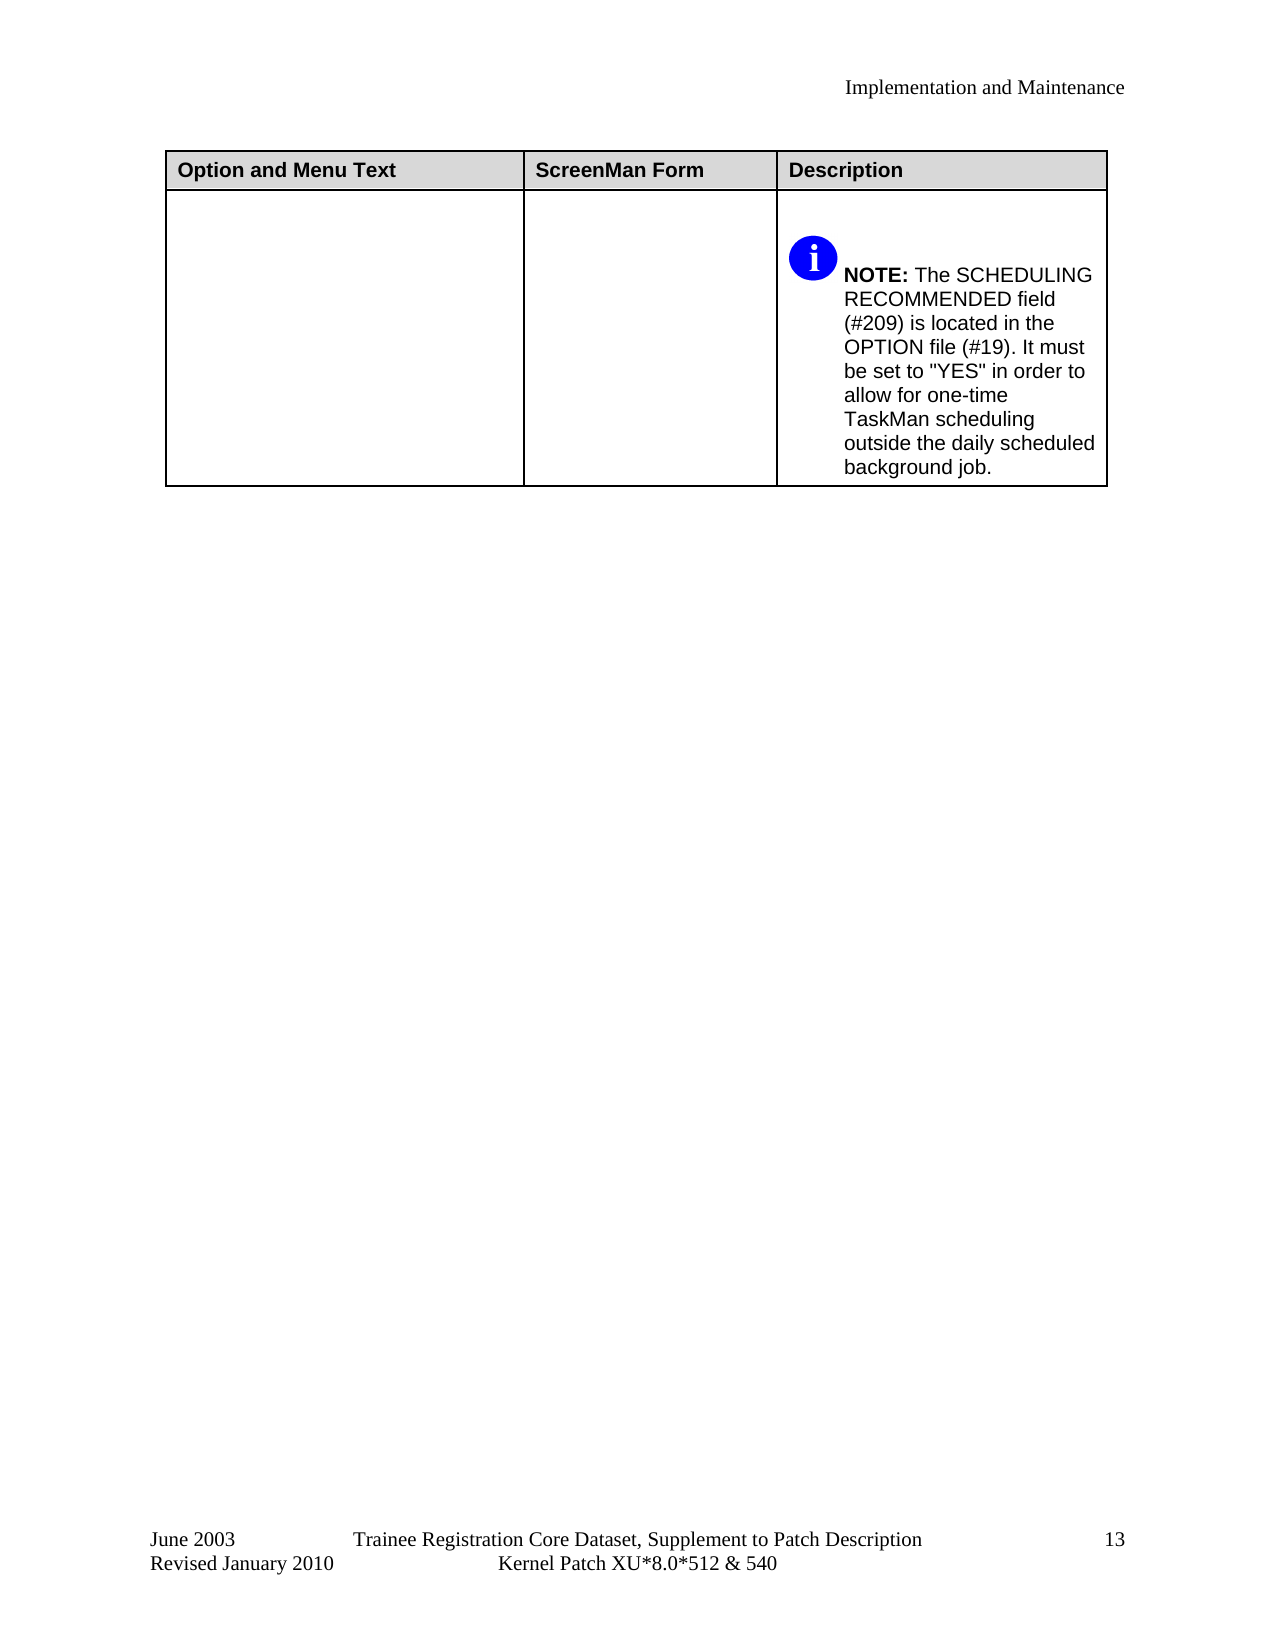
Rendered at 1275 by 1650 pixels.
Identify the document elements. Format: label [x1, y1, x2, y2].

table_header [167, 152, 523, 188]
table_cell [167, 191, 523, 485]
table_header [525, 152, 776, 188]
picture [788, 233, 838, 283]
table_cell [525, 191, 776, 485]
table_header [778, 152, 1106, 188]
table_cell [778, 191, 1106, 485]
